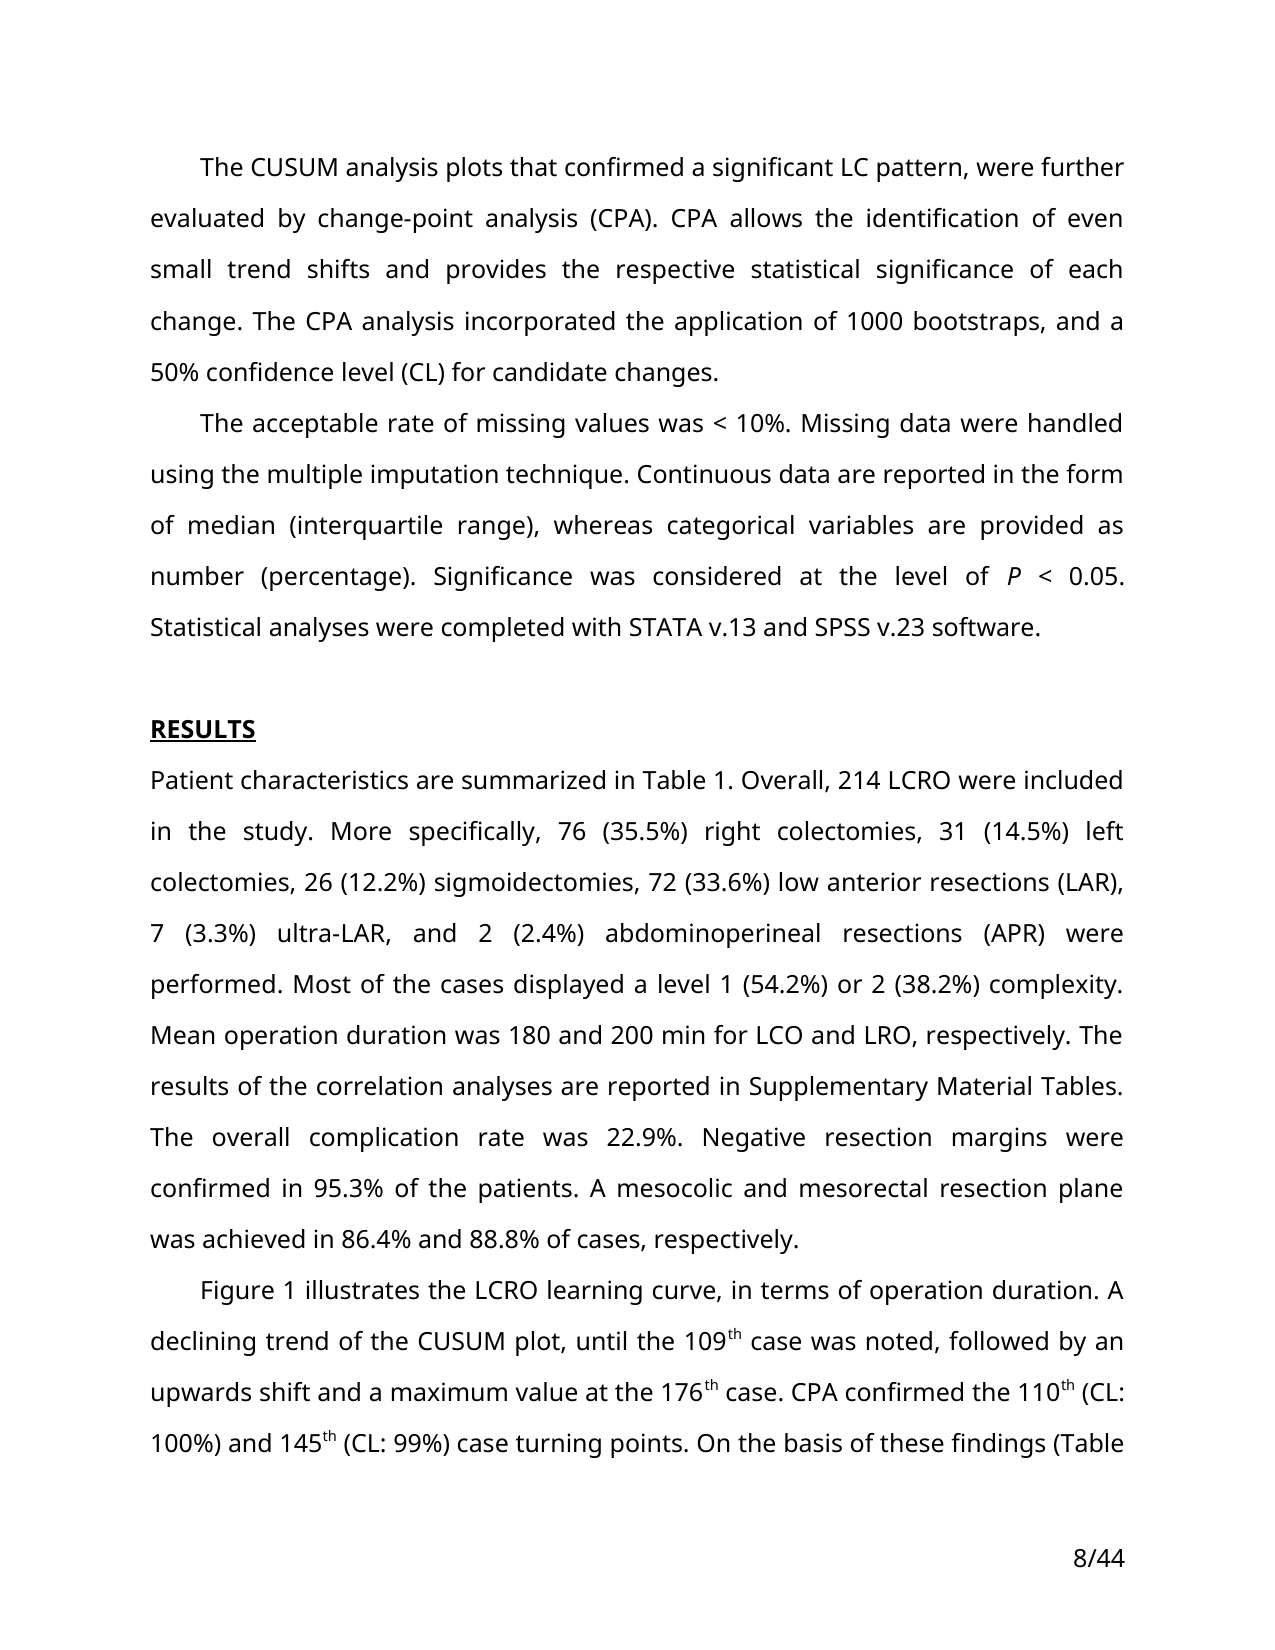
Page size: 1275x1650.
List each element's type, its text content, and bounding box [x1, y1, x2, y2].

text The CUSUM analysis plots that confirmed a significant LC pattern, were further evaluated by change-point analysis (CPA). CPA allows the identification of even small trend shifts and provides the respective statistical significance of each change. The CPA analysis incorporated the application of 1000 bootstraps, and a 50% confidence level (CL) for candidate changes. [150, 150, 1125, 388]
text Patient characteristics are summarized in Table 1. Overall, 214 LCRO were included in the study. More specifically, 76 (35.5%) right colectomies, 31 (14.5%) left colectomies, 26 (12.2%) sigmoidectomies, 72 (33.6%) low anterior resections (LAR), 7 (3.3%) ultra-LAR, and 2 (2.4%) abdominoperineal resections (APR) were performed. Most of the cases displayed a level 1 (54.2%) or 2 (38.2%) complexity. Mean operation duration was 180 and 200 min for LCO and LRO, respectively. The results of the correlation analyses are reported in Supplementary Material Tables. The overall complication rate was 22.9%. Negative resection margins were confirmed in 95.3% of the patients. A mesocolic and mesorectal resection plane was achieved in 86.4% and 88.8% of cases, respectively. [150, 762, 1125, 1256]
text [150, 1273, 1125, 1460]
text The acceptable rate of missing values was < 10%. Missing data were handled using the multiple imputation technique. Continuous data are reported in the form of median (interquartile range), whereas categorical variables are provided as number (percentage). Significance was considered at the level of P < 0.05. Statistical analyses were completed with STATA v.13 and SPSS v.23 software. [150, 405, 1125, 643]
text RESULTS [150, 711, 1125, 746]
